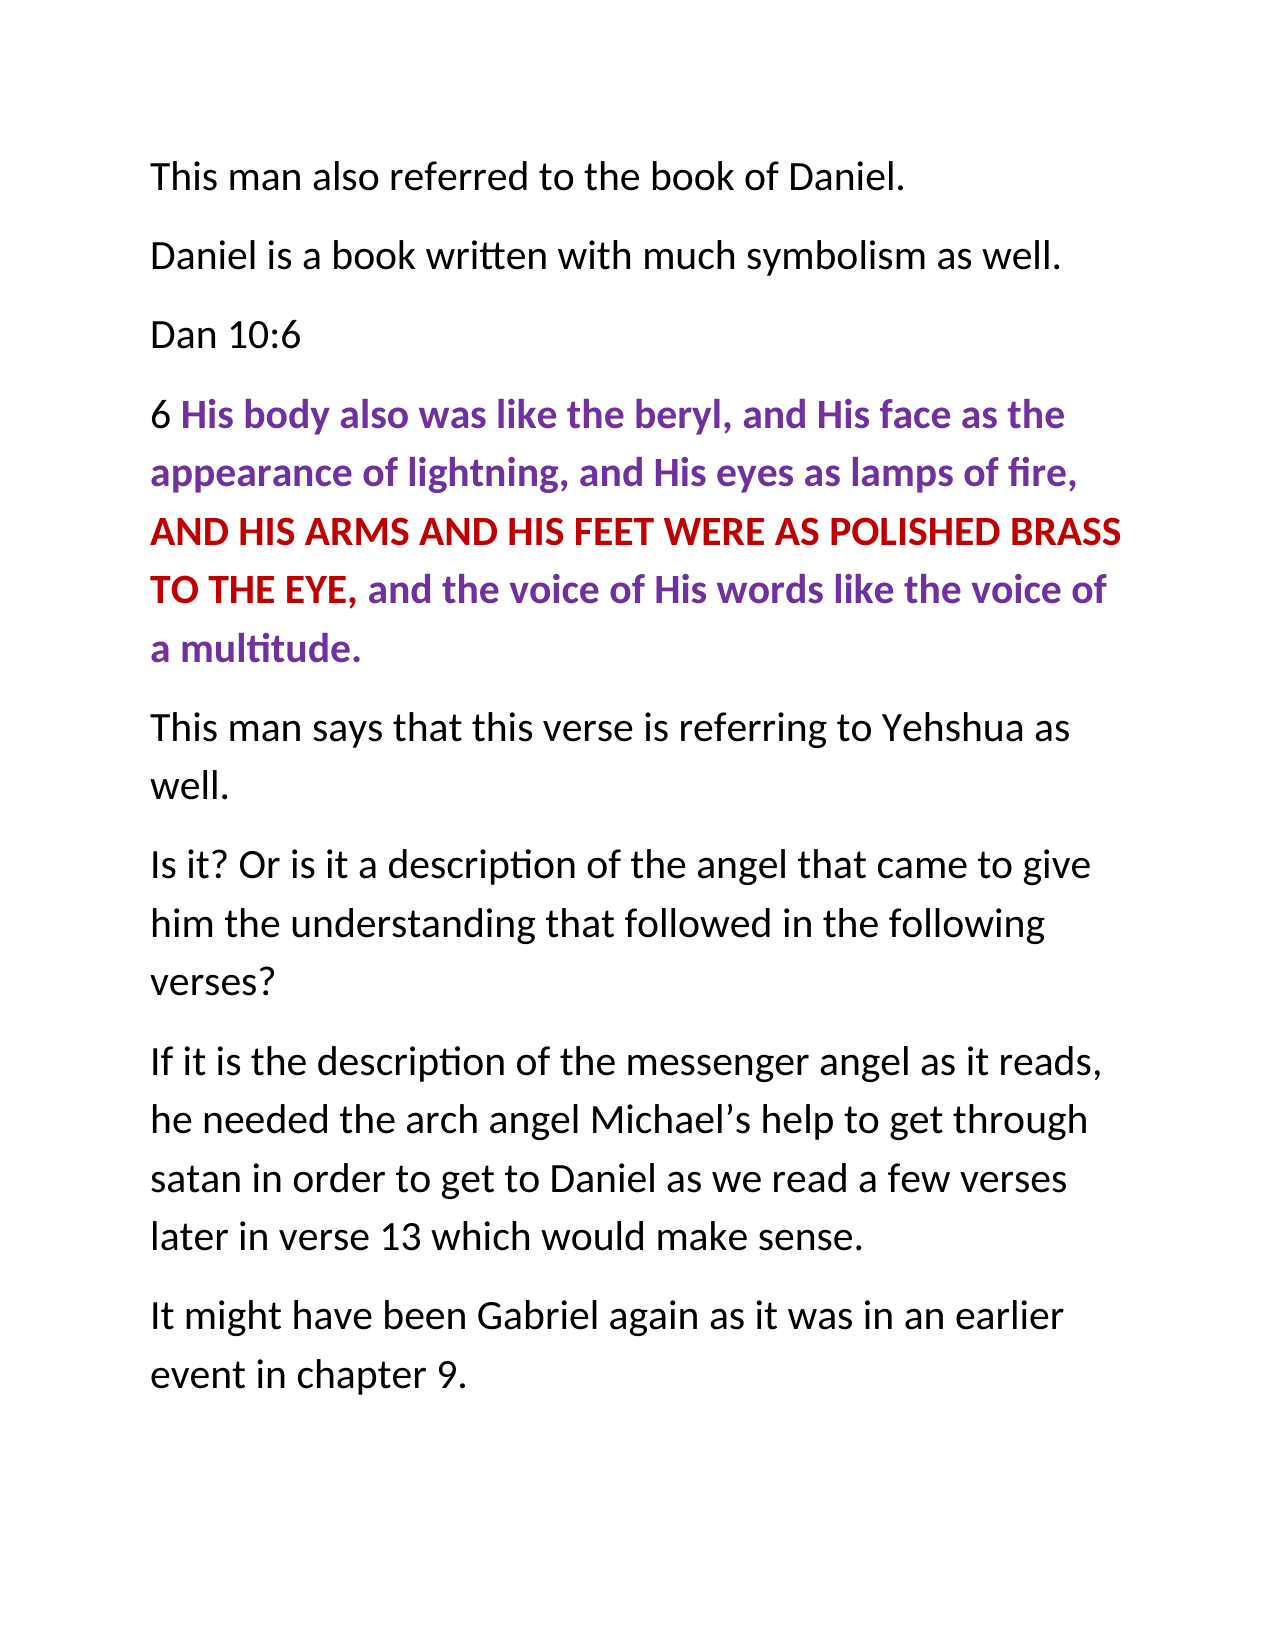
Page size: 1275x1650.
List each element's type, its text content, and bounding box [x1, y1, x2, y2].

text Is it? Or is it a description of the angel that came to give him the understanding that followed in the following verses? [150, 838, 1125, 1006]
text Dan 10:6 [150, 308, 1125, 359]
text It might have been Gabriel again as it was in an earlier event in chapter 9. [150, 1289, 1125, 1398]
text This man also referred to the book of Daniel. [150, 150, 1125, 201]
text This man says that this verse is referring to Yehshua as well. [150, 701, 1125, 810]
text 6 His body also was like the beryl, and His face as the appearance of lightning, and His eyes as lamps of fire, AND HIS ARMS AND HIS FEET WERE AS POLISHED BRASS TO THE EYE, and the voice of His words like the voice of a multitude. [150, 388, 1125, 672]
text Daniel is a book written with much symbolism as well. [150, 229, 1125, 280]
text If it is the description of the messenger angel as it reads, he needed the arch angel Michael’s help to get through satan in order to get to Daniel as we read a few verses later in verse 13 which would make sense. [150, 1035, 1125, 1261]
